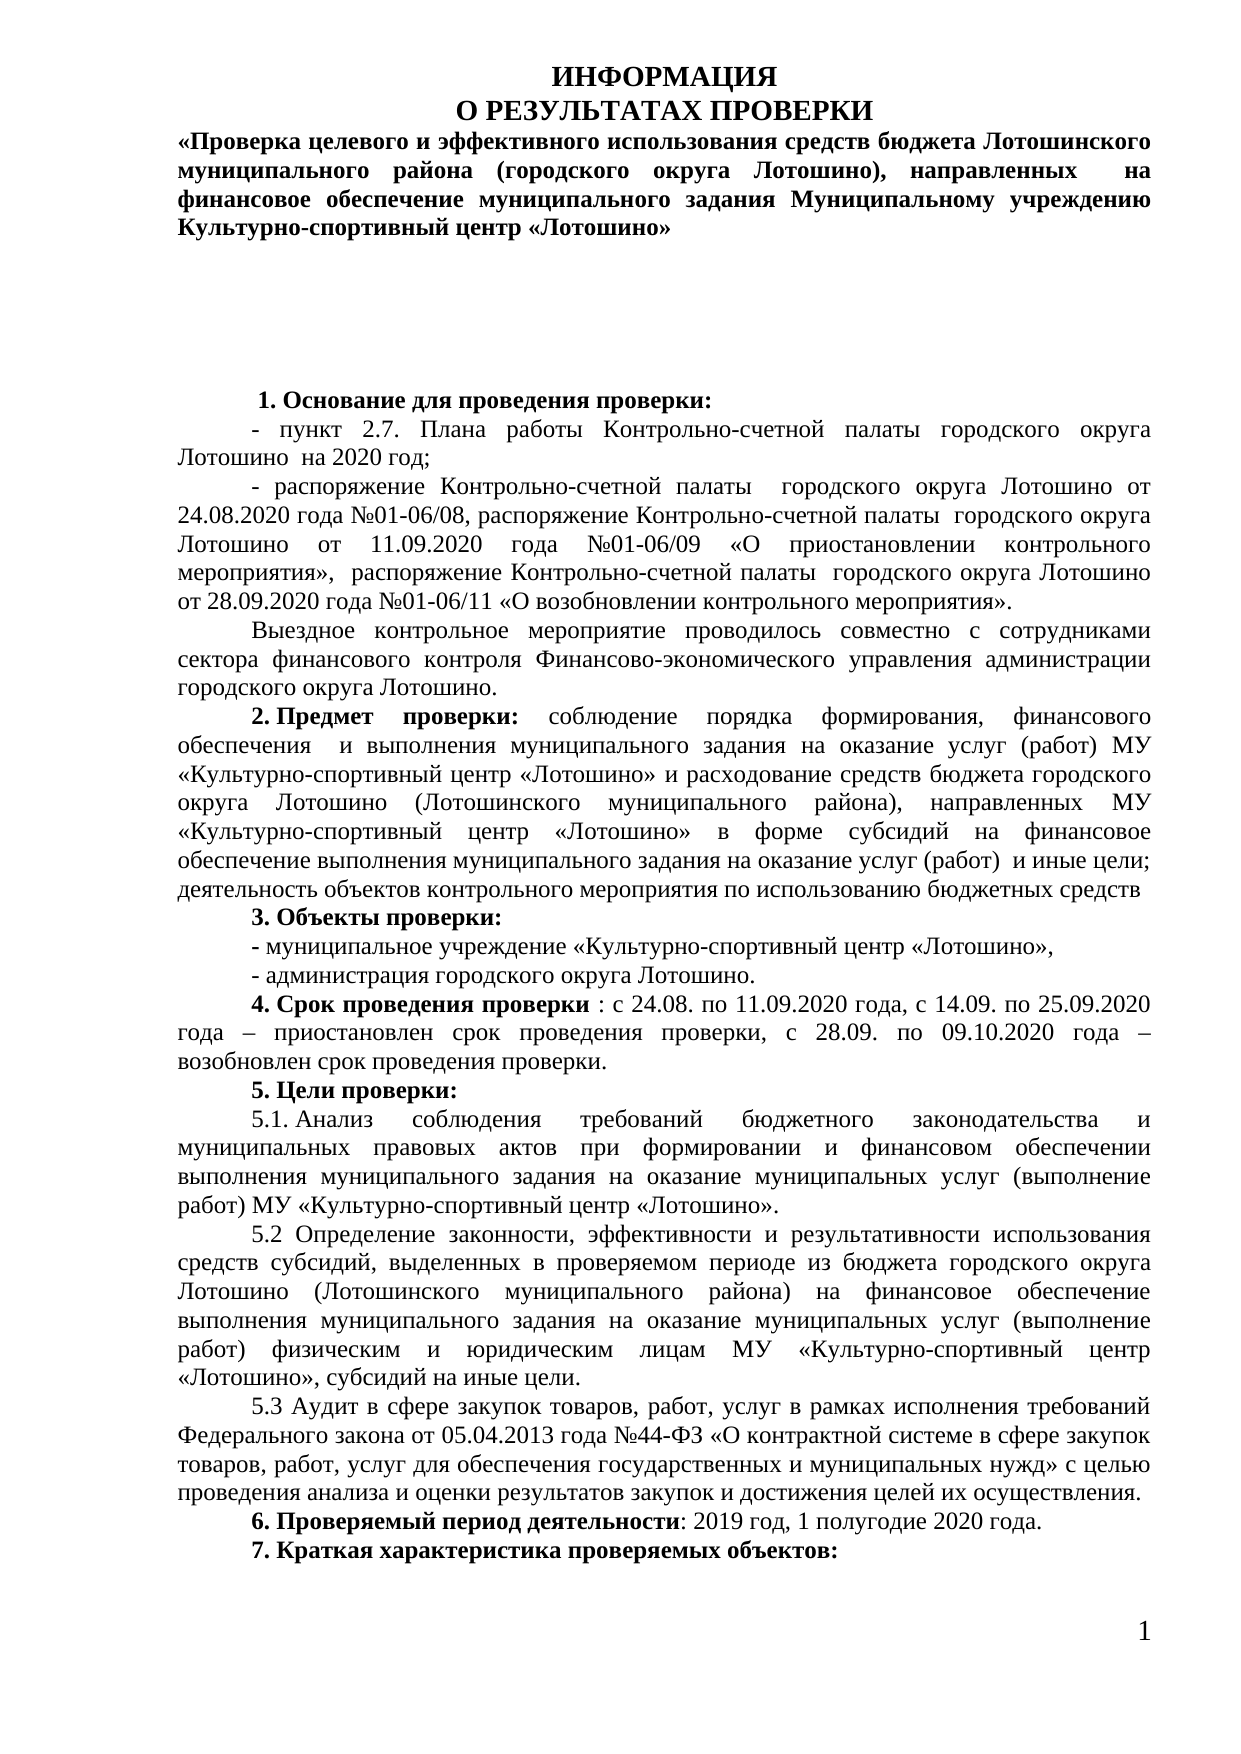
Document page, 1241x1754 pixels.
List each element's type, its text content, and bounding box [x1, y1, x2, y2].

text 1. Основание для проведения проверки: [177, 385, 1152, 414]
text 5.1. Анализ соблюдения требований бюджетного законодательства и муниципальных правовых актов при формировании и финансовом обеспечении выполнения муниципального задания на оказание муниципальных услуг (выполнение работ) МУ «Культурно-спортивный центр «Лотошино». [177, 1104, 1152, 1219]
text - распоряжение Контрольно-счетной палаты городского округа Лотошино от 24.08.2020 года №01-06/08, распоряжение Контрольно-счетной палаты городского округа Лотошино от 11.09.2020 года №01-06/09 «О приостановлении контрольного мероприятия», распоряжение Контрольно-счетной палаты городского округа Лотошино от 28.09.2020 года №01-06/11 «О возобновлении контрольного мероприятия». [177, 471, 1152, 615]
text 5.3 Аудит в сфере закупок товаров, работ, услуг в рамках исполнения требований Федерального закона от 05.04.2013 года №44-ФЗ «О контрактной системе в сфере закупок товаров, работ, услуг для обеспечения государственных и муниципальных нужд» с целью проведения анализа и оценки результатов закупок и достижения целей их осуществления. [177, 1391, 1152, 1506]
text - администрация городского округа Лотошино. [177, 960, 1152, 989]
text 3. Объекты проверки: [177, 902, 1152, 931]
text «Проверка целевого и эффективного использования средств бюджета Лотошинского муниципального района (городского округа Лотошино), направленных на финансовое обеспечение муниципального задания Муниципальному учреждению Культурно-спортивный центр «Лотошино» [177, 126, 1152, 241]
text 2. Предмет проверки: соблюдение порядка формирования, финансового обеспечения и выполнения муниципального задания на оказание услуг (работ) МУ «Культурно-спортивный центр «Лотошино» и расходование средств бюджета городского округа Лотошино (Лотошинского муниципального района), направленных МУ «Культурно-спортивный центр «Лотошино» в форме субсидий на финансовое обеспечение выполнения муниципального задания на оказание услуг (работ) и иные цели; деятельность объектов контрольного мероприятия по использованию бюджетных средств [177, 701, 1152, 902]
text 5.2 Определение законности, эффективности и результативности использования средств субсидий, выделенных в проверяемом периоде из бюджета городского округа Лотошино (Лотошинского муниципального района) на финансовое обеспечение выполнения муниципального задания на оказание муниципальных услуг (выполнение работ) физическим и юридическим лицам МУ «Культурно-спортивный центр «Лотошино», субсидий на иные цели. [177, 1219, 1152, 1391]
text - пункт 2.7. Плана работы Контрольно-счетной палаты городского округа Лотошино на 2020 год; [177, 414, 1152, 471]
subtitle - муниципальное учреждение «Культурно-спортивный центр «Лотошино», [177, 931, 1152, 960]
text 4. Срок проведения проверки : с 24.08. по 11.09.2020 года, с 14.09. по 25.09.2020 года – приостановлен срок проведения проверки, с 28.09. по 09.10.2020 года – возобновлен срок проведения проверки. [177, 989, 1152, 1075]
text Выездное контрольное мероприятие проводилось совместно с сотрудниками сектора финансового контроля Финансово-экономического управления администрации городского округа Лотошино. [177, 615, 1152, 701]
text 6. Проверяемый период деятельности: 2019 год, 1 полугодие 2020 года. [177, 1506, 1152, 1535]
subtitle о результатах проверки [177, 93, 1152, 126]
text 7. Краткая характеристика проверяемых объектов: [177, 1535, 1152, 1564]
text 5. Цели проверки: [177, 1075, 1181, 1104]
subtitle ИНФОРМАЦИЯ [177, 59, 1152, 93]
